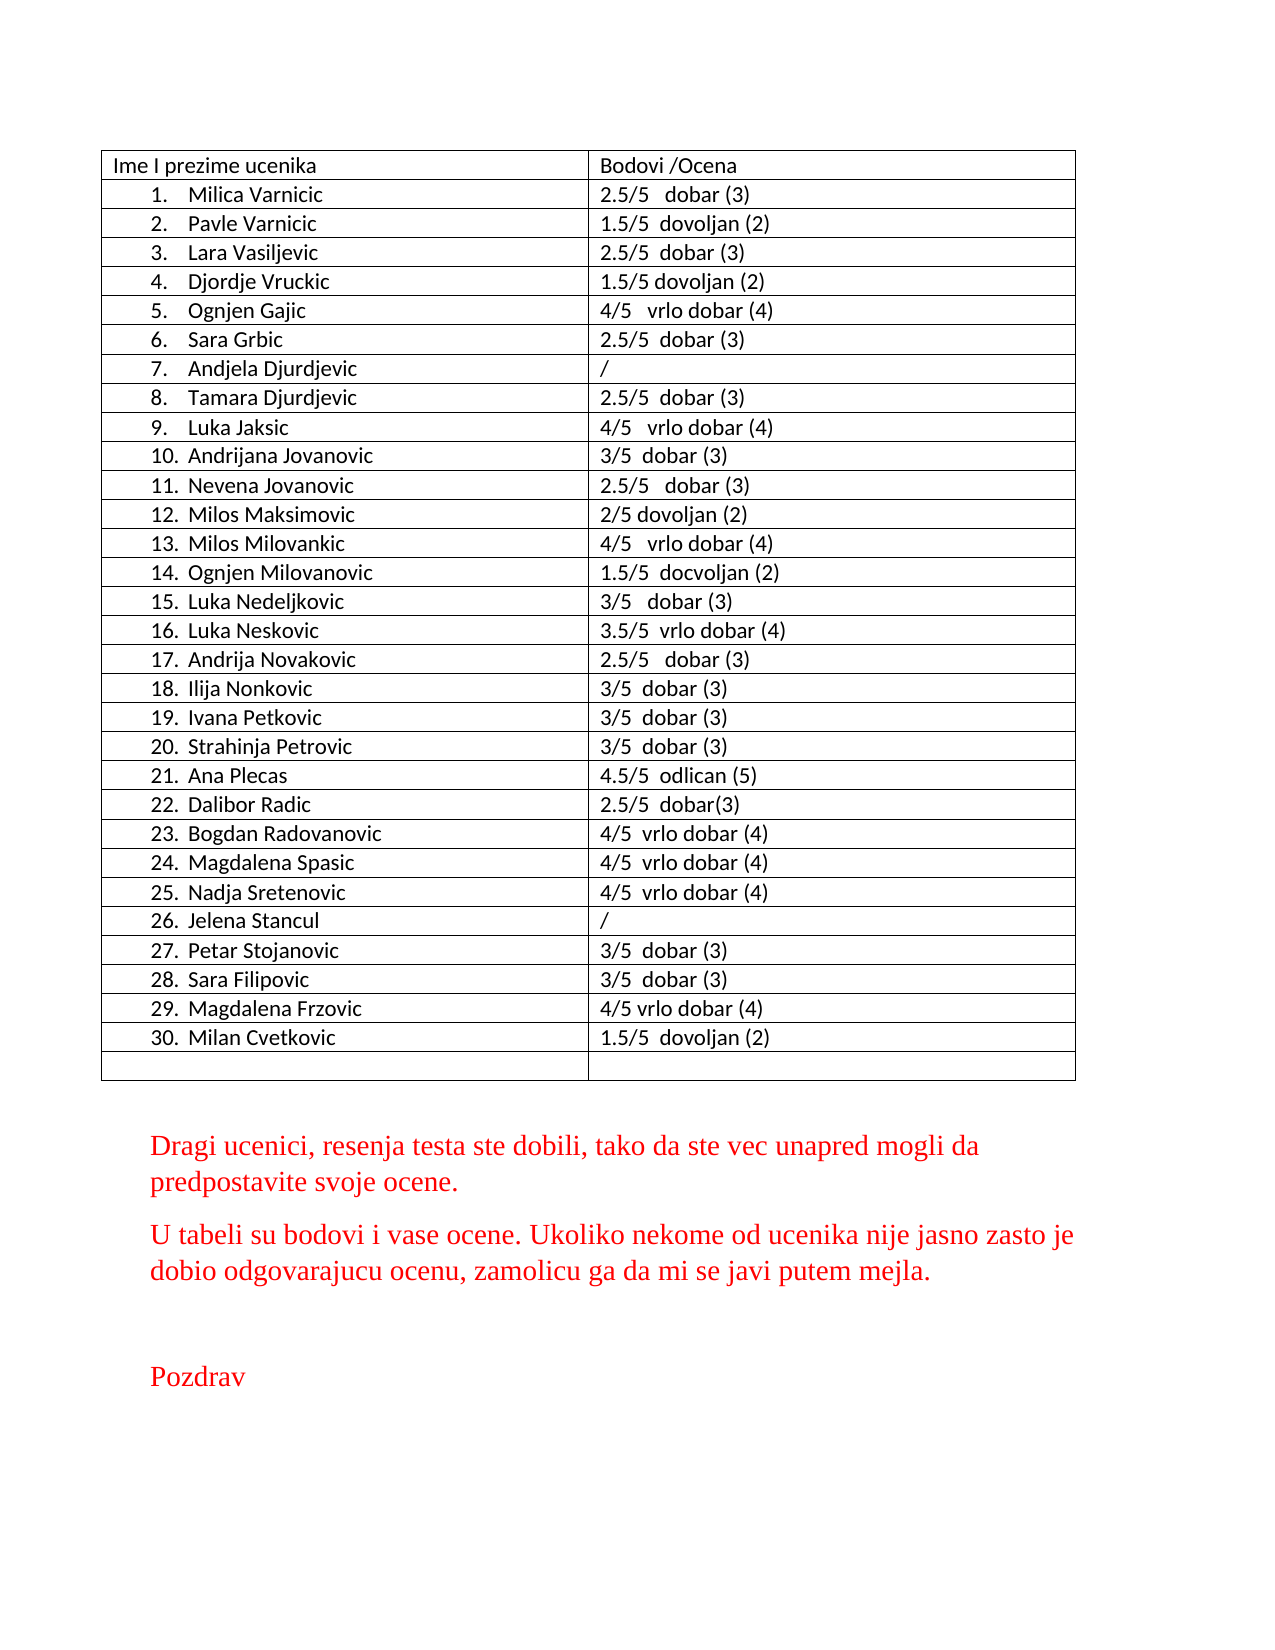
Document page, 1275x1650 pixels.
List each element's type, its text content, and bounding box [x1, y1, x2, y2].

text Pozdrav [150, 1359, 1125, 1392]
table_cell [589, 1052, 1075, 1080]
table_cell Milos Maksimovic [102, 500, 588, 528]
table_cell 2.5/5 dobar (3) [589, 325, 1075, 353]
table_cell / [589, 907, 1075, 935]
table_cell 3/5 dobar (3) [589, 936, 1075, 964]
table_cell Tamara Djurdjevic [102, 384, 588, 412]
table_cell Ana Plecas [102, 761, 588, 789]
table_cell Milos Milovankic [102, 529, 588, 557]
table_cell Djordje Vruckic [102, 267, 588, 295]
table_header Bodovi /Ocena [589, 151, 1075, 179]
table_cell 1.5/5 dovoljan (2) [589, 1023, 1075, 1051]
table_cell Ilija Nonkovic [102, 674, 588, 702]
table_cell 4/5 vrlo dobar (4) [589, 994, 1075, 1022]
table_cell 2/5 dovoljan (2) [589, 500, 1075, 528]
table_cell Andjela Djurdjevic [102, 355, 588, 382]
table_cell Pavle Varnicic [102, 209, 588, 237]
table_cell Andrija Novakovic [102, 645, 588, 673]
table_cell Strahinja Petrovic [102, 732, 588, 760]
table_cell 3/5 dobar (3) [589, 442, 1075, 470]
table_cell Dalibor Radic [102, 790, 588, 818]
table_cell Petar Stojanovic [102, 936, 588, 964]
table_cell 2.5/5 dobar (3) [589, 471, 1075, 499]
table_cell Ognjen Gajic [102, 296, 588, 324]
table_cell Lara Vasiljevic [102, 238, 588, 266]
table_cell Sara Grbic [102, 325, 588, 353]
table_cell Nevena Jovanovic [102, 471, 588, 499]
table_cell Nadja Sretenovic [102, 878, 588, 906]
text U tabeli su bodovi i vase ocene. Ukoliko nekome od ucenika nije jasno zasto je dobio odgovarajucu ocenu, zamolicu ga da mi se javi putem mejla. [150, 1217, 1125, 1287]
table_cell 3.5/5 vrlo dobar (4) [589, 616, 1075, 644]
table_cell Luka Jaksic [102, 413, 588, 441]
table_cell 3/5 dobar (3) [589, 703, 1075, 731]
table_cell 4.5/5 odlican (5) [589, 761, 1075, 789]
table_cell 3/5 dobar (3) [589, 587, 1075, 615]
table_cell Milica Varnicic [102, 180, 588, 208]
table_cell 4/5 vrlo dobar (4) [589, 820, 1075, 847]
table_cell Bogdan Radovanovic [102, 820, 588, 847]
text Dragi ucenici, resenja testa ste dobili, tako da ste vec unapred mogli da predpostavite svoje ocene. [150, 1128, 1125, 1198]
table_cell 3/5 dobar (3) [589, 965, 1075, 993]
table_cell 2.5/5 dobar (3) [589, 384, 1075, 412]
table_cell Ognjen Milovanovic [102, 558, 588, 586]
table_cell 2.5/5 dobar (3) [589, 238, 1075, 266]
table_cell [102, 1052, 588, 1080]
table_cell / [589, 355, 1075, 382]
table_cell 2.5/5 dobar (3) [589, 645, 1075, 673]
table_cell 1.5/5 dovoljan (2) [589, 267, 1075, 295]
table_cell 4/5 vrlo dobar (4) [589, 529, 1075, 557]
table_cell 3/5 dobar (3) [589, 732, 1075, 760]
table_cell Milan Cvetkovic [102, 1023, 588, 1051]
table_cell 4/5 vrlo dobar (4) [589, 413, 1075, 441]
table_cell Andrijana Jovanovic [102, 442, 588, 470]
table_cell Jelena Stancul [102, 907, 588, 935]
table_cell 4/5 vrlo dobar (4) [589, 878, 1075, 906]
table_cell Sara Filipovic [102, 965, 588, 993]
table_cell Luka Nedeljkovic [102, 587, 588, 615]
table_cell 1.5/5 dovoljan (2) [589, 209, 1075, 237]
table_cell 1.5/5 docvoljan (2) [589, 558, 1075, 586]
table_cell Magdalena Spasic [102, 849, 588, 877]
table_cell 3/5 dobar (3) [589, 674, 1075, 702]
table_cell 4/5 vrlo dobar (4) [589, 849, 1075, 877]
table_cell Magdalena Frzovic [102, 994, 588, 1022]
table_cell 2.5/5 dobar(3) [589, 790, 1075, 818]
table_cell 4/5 vrlo dobar (4) [589, 296, 1075, 324]
table_cell Ivana Petkovic [102, 703, 588, 731]
table_header Ime I prezime ucenika [102, 151, 588, 179]
table_cell Luka Neskovic [102, 616, 588, 644]
table_cell 2.5/5 dobar (3) [589, 180, 1075, 208]
